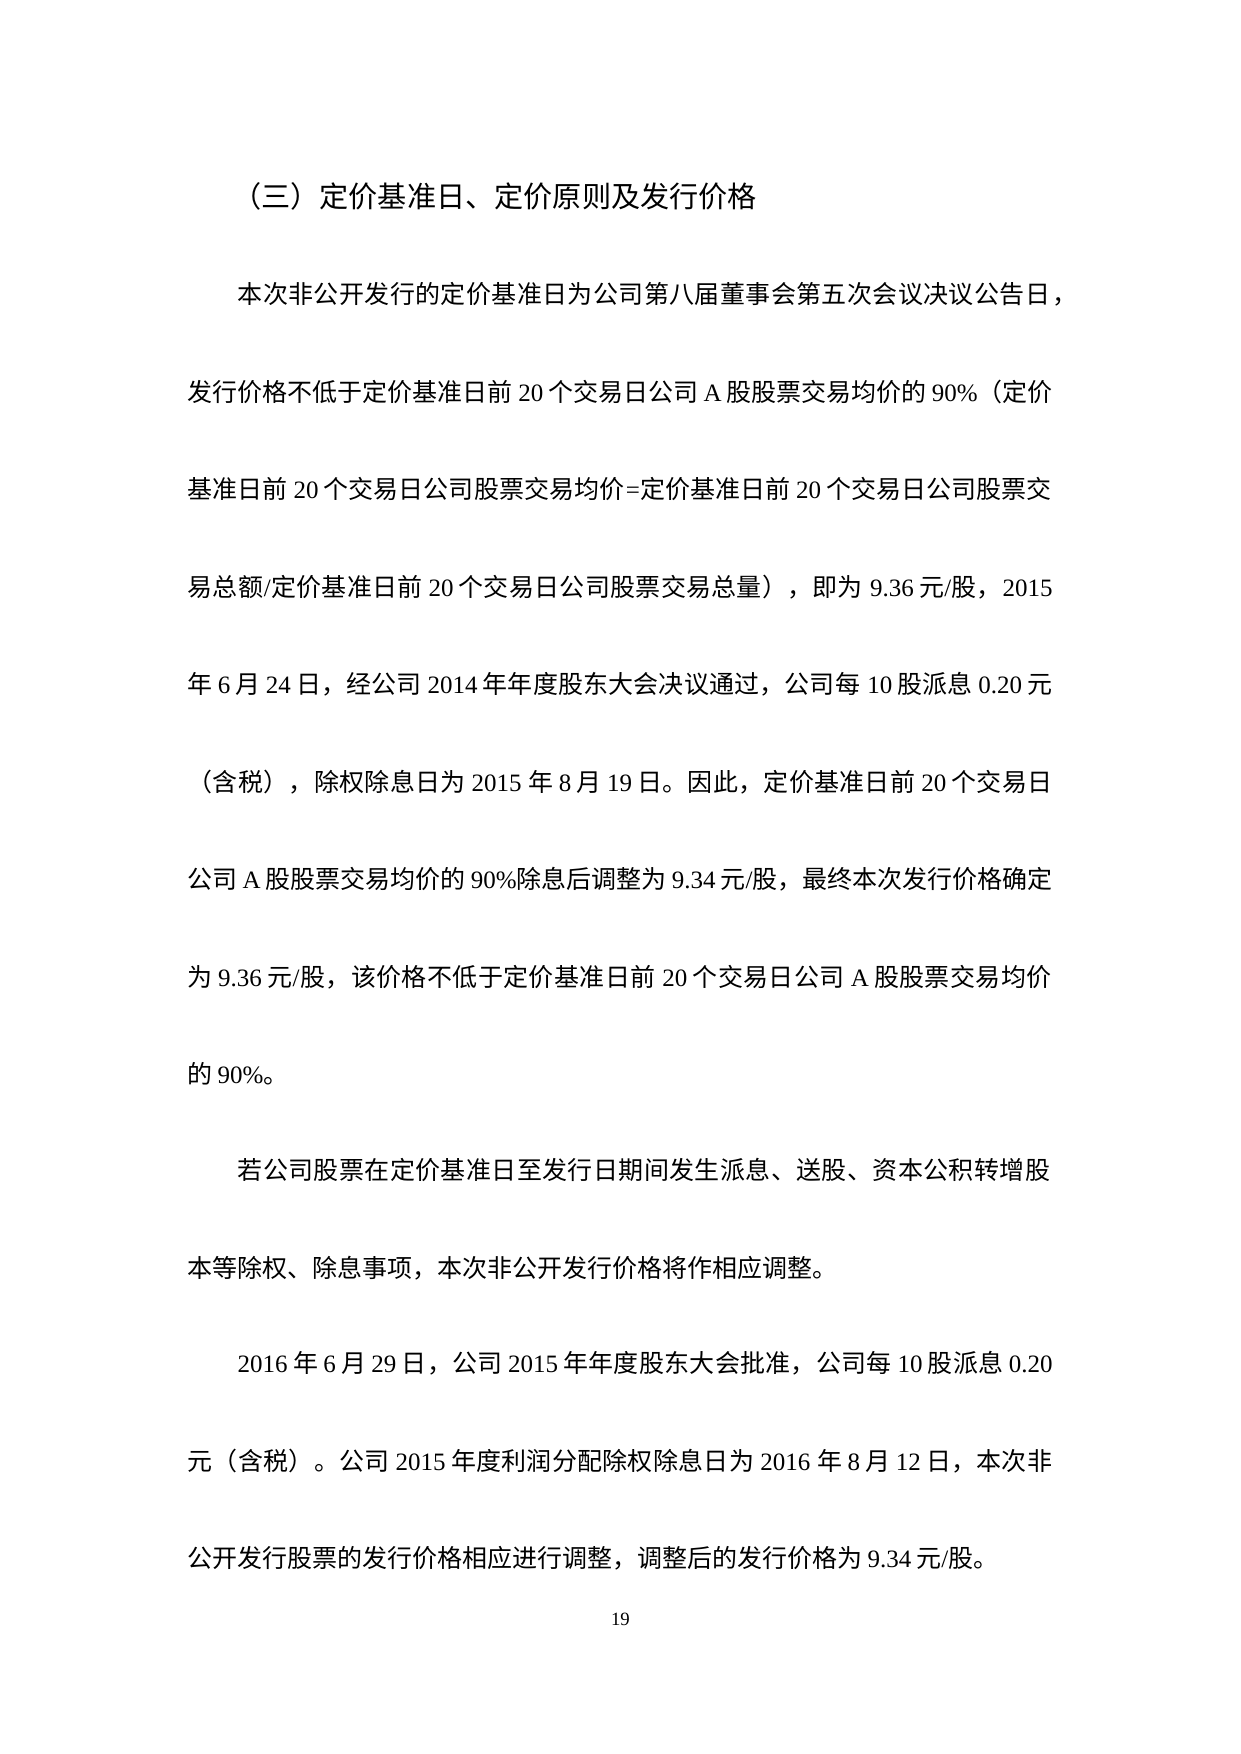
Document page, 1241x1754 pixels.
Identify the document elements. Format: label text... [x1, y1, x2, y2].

text 本次非公开发行的定价基准日为公司第八届董事会第五次会议决议公告日，发行价格不低于定价基准日前20个交易日公司A股股票交易均价的90%（定价基准日前20个交易日公司股票交易均价=定价基准日前20个交易日公司股票交易总额/定价基准日前20个交易日公司股票交易总量），即为9.36元/股，2015年6月24日，经公司2014年年度股东大会决议通过，公司每10股派息0.20元（含税），除权除息日为2015 年8月19日。因此，定价基准日前20个交易日公司A股股票交易均价的90%除息后调整为9.34元/股，最终本次发行价格确定为9.36元/股，该价格不低于定价基准日前20个交易日公司A股股票交易均价的90%。 [187, 261, 1053, 1106]
text 2016年6月29日，公司2015年年度股东大会批准，公司每10股派息0.20元（含税）。公司2015年度利润分配除权除息日为2016 年8月12日，本次非公开发行股票的发行价格相应进行调整，调整后的发行价格为9.34元/股。 [187, 1329, 1053, 1589]
text 若公司股票在定价基准日至发行日期间发生派息、送股、资本公积转增股本等除权、除息事项，本次非公开发行价格将作相应调整。 [187, 1136, 1053, 1299]
subtitle （三）定价基准日、定价原则及发行价格 [187, 162, 1053, 227]
